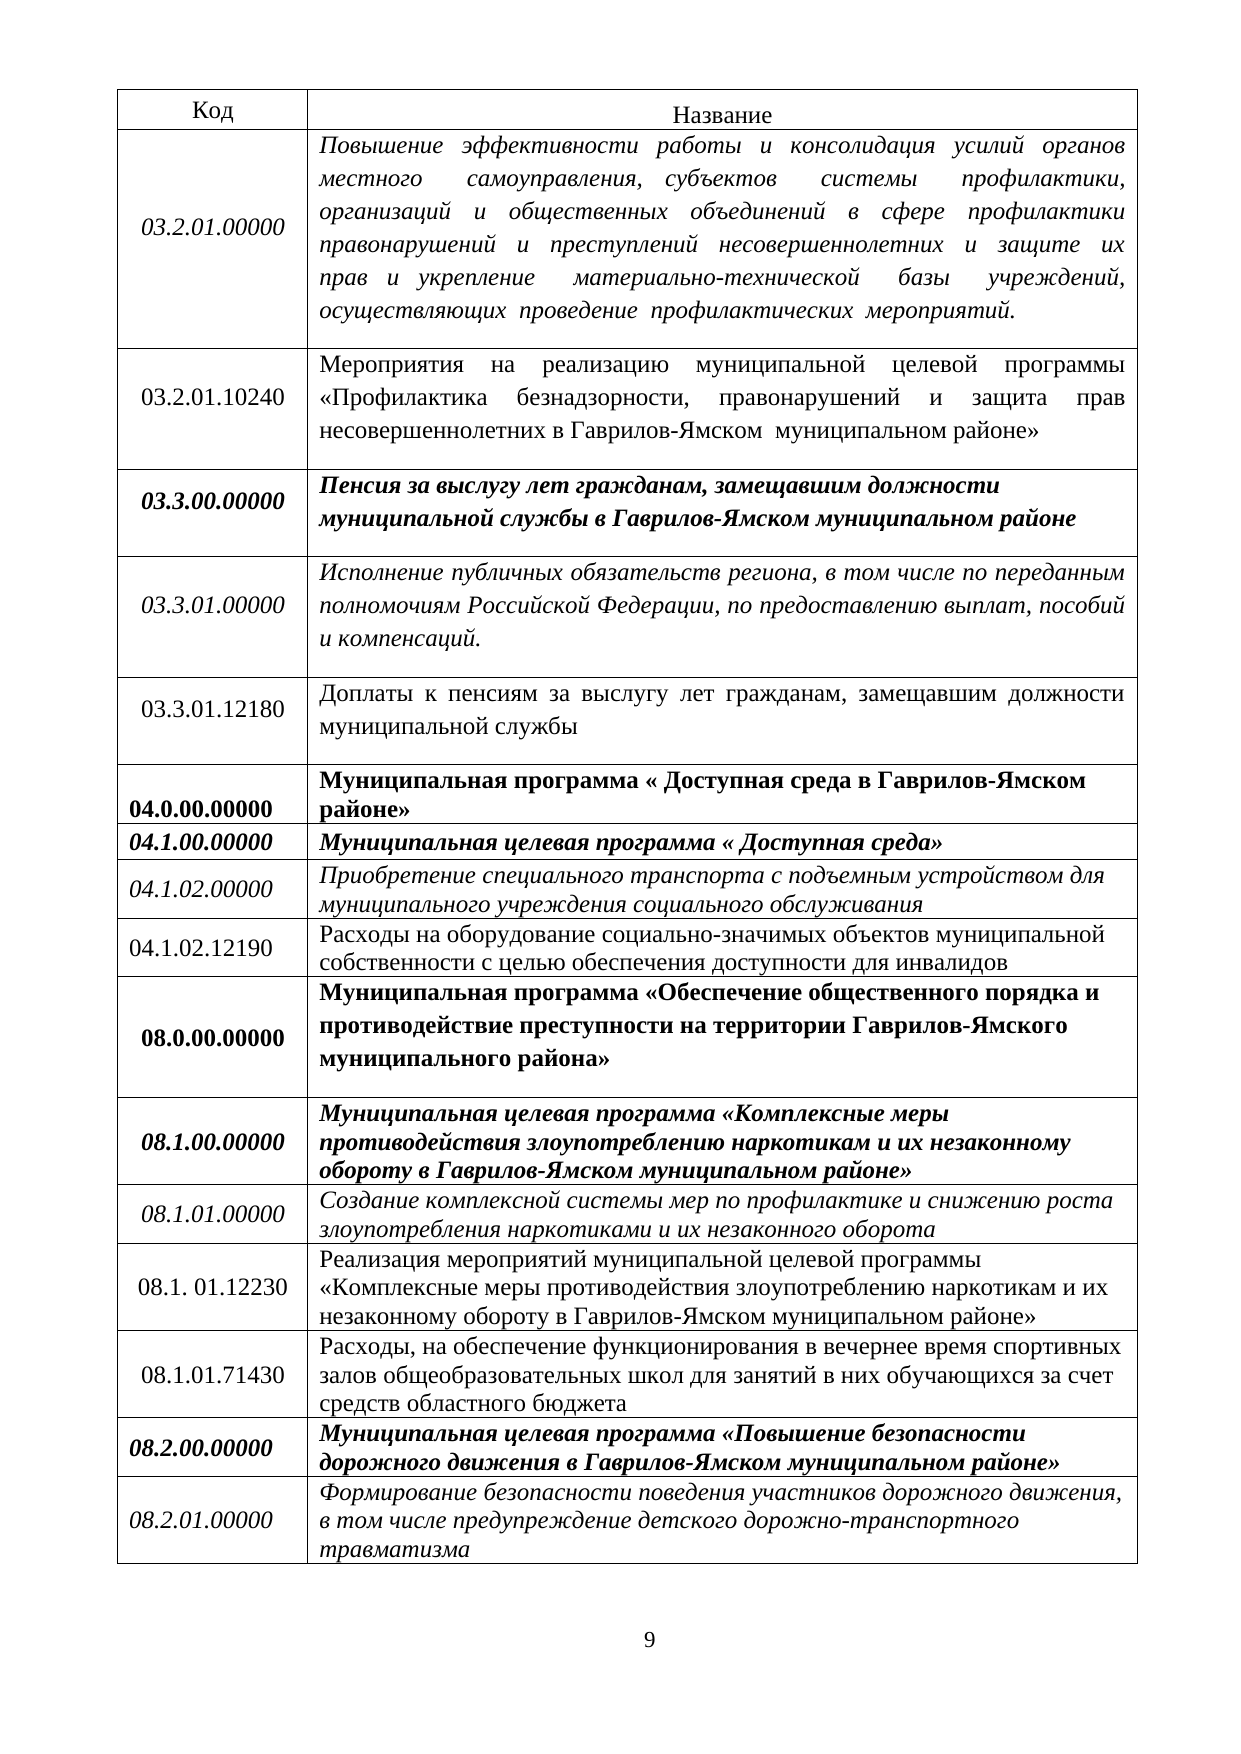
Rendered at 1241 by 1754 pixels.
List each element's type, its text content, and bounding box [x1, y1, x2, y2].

table_cell 08.2.01.00000 [118, 1477, 307, 1563]
table_cell Муниципальная программа « Доступная среда в Гаврилов-Ямском районе» [308, 765, 1137, 823]
table_cell 04.1.00.00000 [118, 824, 307, 859]
table_cell 03.3.00.00000 [118, 470, 307, 556]
table_cell Приобретение специального транспорта с подъемным устройством для муниципального учреждения социального обслуживания [308, 860, 1137, 918]
table_cell Повышение эффективности работы и консолидация усилий органов местного самоуправления, субъектов системы профилактики, организаций и общественных объединений в сфере профилактики правонарушений и преступлений несовершеннолетних и защите их прав и укрепление материально-технической базы учреждений, осуществляющих проведение профилактических мероприятий. [308, 130, 1137, 348]
table_cell 03.2.01.10240 [118, 349, 307, 469]
table_cell 03.3.01.00000 [118, 557, 307, 677]
table_cell 08.2.00.00000 [118, 1418, 307, 1476]
table_cell 08.1.01.71430 [118, 1331, 307, 1417]
table_cell Муниципальная целевая программа «Повышение безопасности дорожного движения в Гаврилов-Ямском муниципальном районе» [308, 1418, 1137, 1476]
table_cell 08.1.01.00000 [118, 1185, 307, 1243]
table_cell Муниципальная целевая программа « Доступная среда» [308, 824, 1137, 859]
table_cell Реализация мероприятий муниципальной целевой программы «Комплексные меры противодействия злоупотреблению наркотикам и их незаконному обороту в Гаврилов-Ямском муниципальном районе» [308, 1244, 1137, 1330]
table_cell Пенсия за выслугу лет гражданам, замещавшим должности муниципальной службы в Гаврилов-Ямском муниципальном районе [308, 470, 1137, 556]
table_cell 08.1.00.00000 [118, 1098, 307, 1184]
table_cell Исполнение публичных обязательств региона, в том числе по переданным полномочиям Российской Федерации, по предоставлению выплат, пособий и компенсаций. [308, 557, 1137, 677]
table_cell 04.0.00.00000 [118, 765, 307, 823]
table_header Название [308, 90, 1137, 129]
table_cell 08.0.00.00000 [118, 977, 307, 1097]
table_cell 04.1.02.12190 [118, 919, 307, 976]
table_cell 04.1.02.00000 [118, 860, 307, 918]
table_cell 03.2.01.00000 [118, 130, 307, 348]
table_cell Создание комплексной системы мер по профилактике и снижению роста злоупотребления наркотиками и их незаконного оборота [308, 1185, 1137, 1243]
table_cell Расходы на оборудование социально-значимых объектов муниципальной собственности с целью обеспечения доступности для инвалидов [308, 919, 1137, 976]
table_cell 03.3.01.12180 [118, 678, 307, 764]
table_cell Доплаты к пенсиям за выслугу лет гражданам, замещавшим должности муниципальной службы [308, 678, 1137, 764]
table_header Код [118, 90, 307, 129]
table_cell Муниципальная программа «Обеспечение общественного порядка и противодействие преступности на территории Гаврилов-Ямского муниципального района» [308, 977, 1137, 1097]
table_cell Расходы, на обеспечение функционирования в вечернее время спортивных залов общеобразовательных школ для занятий в них обучающихся за счет средств областного бюджета [308, 1331, 1137, 1417]
table_cell Муниципальная целевая программа «Комплексные меры противодействия злоупотреблению наркотикам и их незаконному обороту в Гаврилов-Ямском муниципальном районе» [308, 1098, 1137, 1184]
table_cell Мероприятия на реализацию муниципальной целевой программы «Профилактика безнадзорности, правонарушений и защита прав несовершеннолетних в Гаврилов-Ямском муниципальном районе» [308, 349, 1137, 469]
table_cell Формирование безопасности поведения участников дорожного движения, в том числе предупреждение детского дорожно-транспортного травматизма [308, 1477, 1137, 1563]
table_cell 08.1. 01.12230 [118, 1244, 307, 1330]
